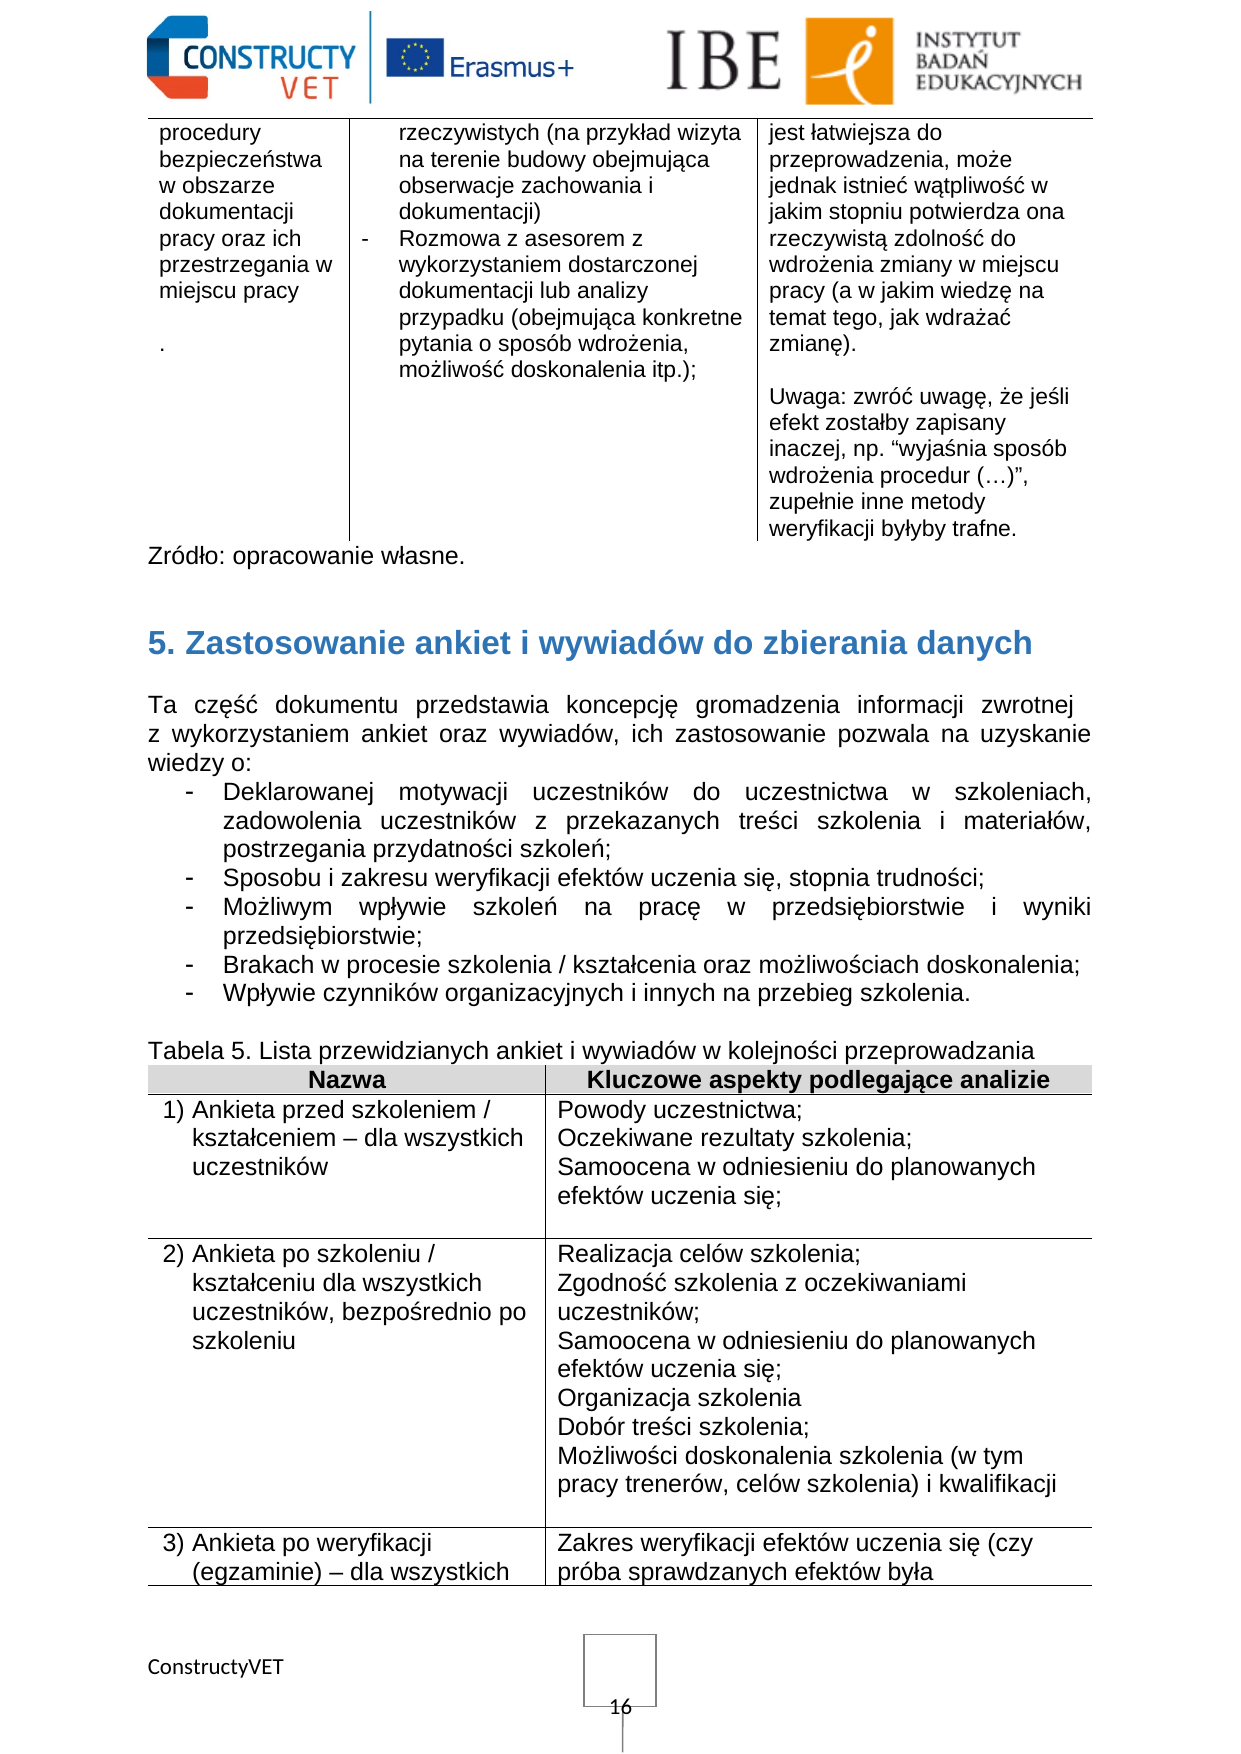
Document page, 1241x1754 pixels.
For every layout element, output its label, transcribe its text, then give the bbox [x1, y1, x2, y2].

text Tabela 5. Lista przewidzianych ankiet i wywiadów w kolejności przeprowadzania [148, 1036, 1093, 1065]
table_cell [546, 1528, 1092, 1585]
list Wpływie czynników organizacyjnych i innych na przebieg szkolenia. [185, 978, 1093, 1007]
table_cell Powody uczestnictwa; Oczekiwane rezultaty szkolenia; Samoocena w odniesieniu do planowanych efektów uczenia się; [546, 1095, 1092, 1238]
picture [661, 15, 1093, 116]
list Sposobu i zakresu weryfikacji efektów uczenia się, stopnia trudności; [185, 863, 1093, 892]
table_header Kluczowe aspekty podlegające analizie [546, 1065, 1092, 1093]
table_cell Realizacja celów szkolenia; Zgodność szkolenia z oczekiwaniami uczestników; Samoocena w odniesieniu do planowanych efektów uczenia się; Organizacja szkolenia Dobór treści szkolenia; Możliwości doskonalenia szkolenia (w tym pracy trenerów, celów szkolenia) i kwalifikacji [546, 1239, 1092, 1527]
list Brakach w procesie szkolenia / kształcenia oraz możliwościach doskonalenia; [185, 949, 1093, 978]
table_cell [148, 119, 349, 541]
text Zródło: opracowanie własne. [148, 541, 1093, 569]
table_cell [350, 119, 757, 541]
list Możliwym wpływie szkoleń na pracę w przedsiębiorstwie i wyniki przedsiębiorstwie; [185, 892, 1093, 949]
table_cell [758, 119, 1093, 541]
subtitle Zastosowanie ankiet i wywiadów do zbierania danych [148, 623, 1093, 662]
list Deklarowanej motywacji uczestników do uczestnictwa w szkoleniach, zadowolenia uczestników z przekazanych treści szkolenia i materiałów, postrzegania przydatności szkoleń; [185, 777, 1093, 863]
table_cell Ankieta po szkoleniu / kształceniu dla wszystkich uczestników, bezpośrednio po szkoleniu [148, 1239, 545, 1527]
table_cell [148, 1528, 545, 1585]
table_header Nazwa [148, 1065, 545, 1093]
table_cell Ankieta przed szkoleniem / kształceniem – dla wszystkich uczestników [148, 1095, 545, 1238]
text Ta część dokumentu przedstawia koncepcję gromadzenia informacji zwrotnej z wykorzystaniem ankiet oraz wywiadów, ich zastosowanie pozwala na uzyskanie wiedzy o: [148, 691, 1093, 777]
picture [146, 11, 574, 104]
